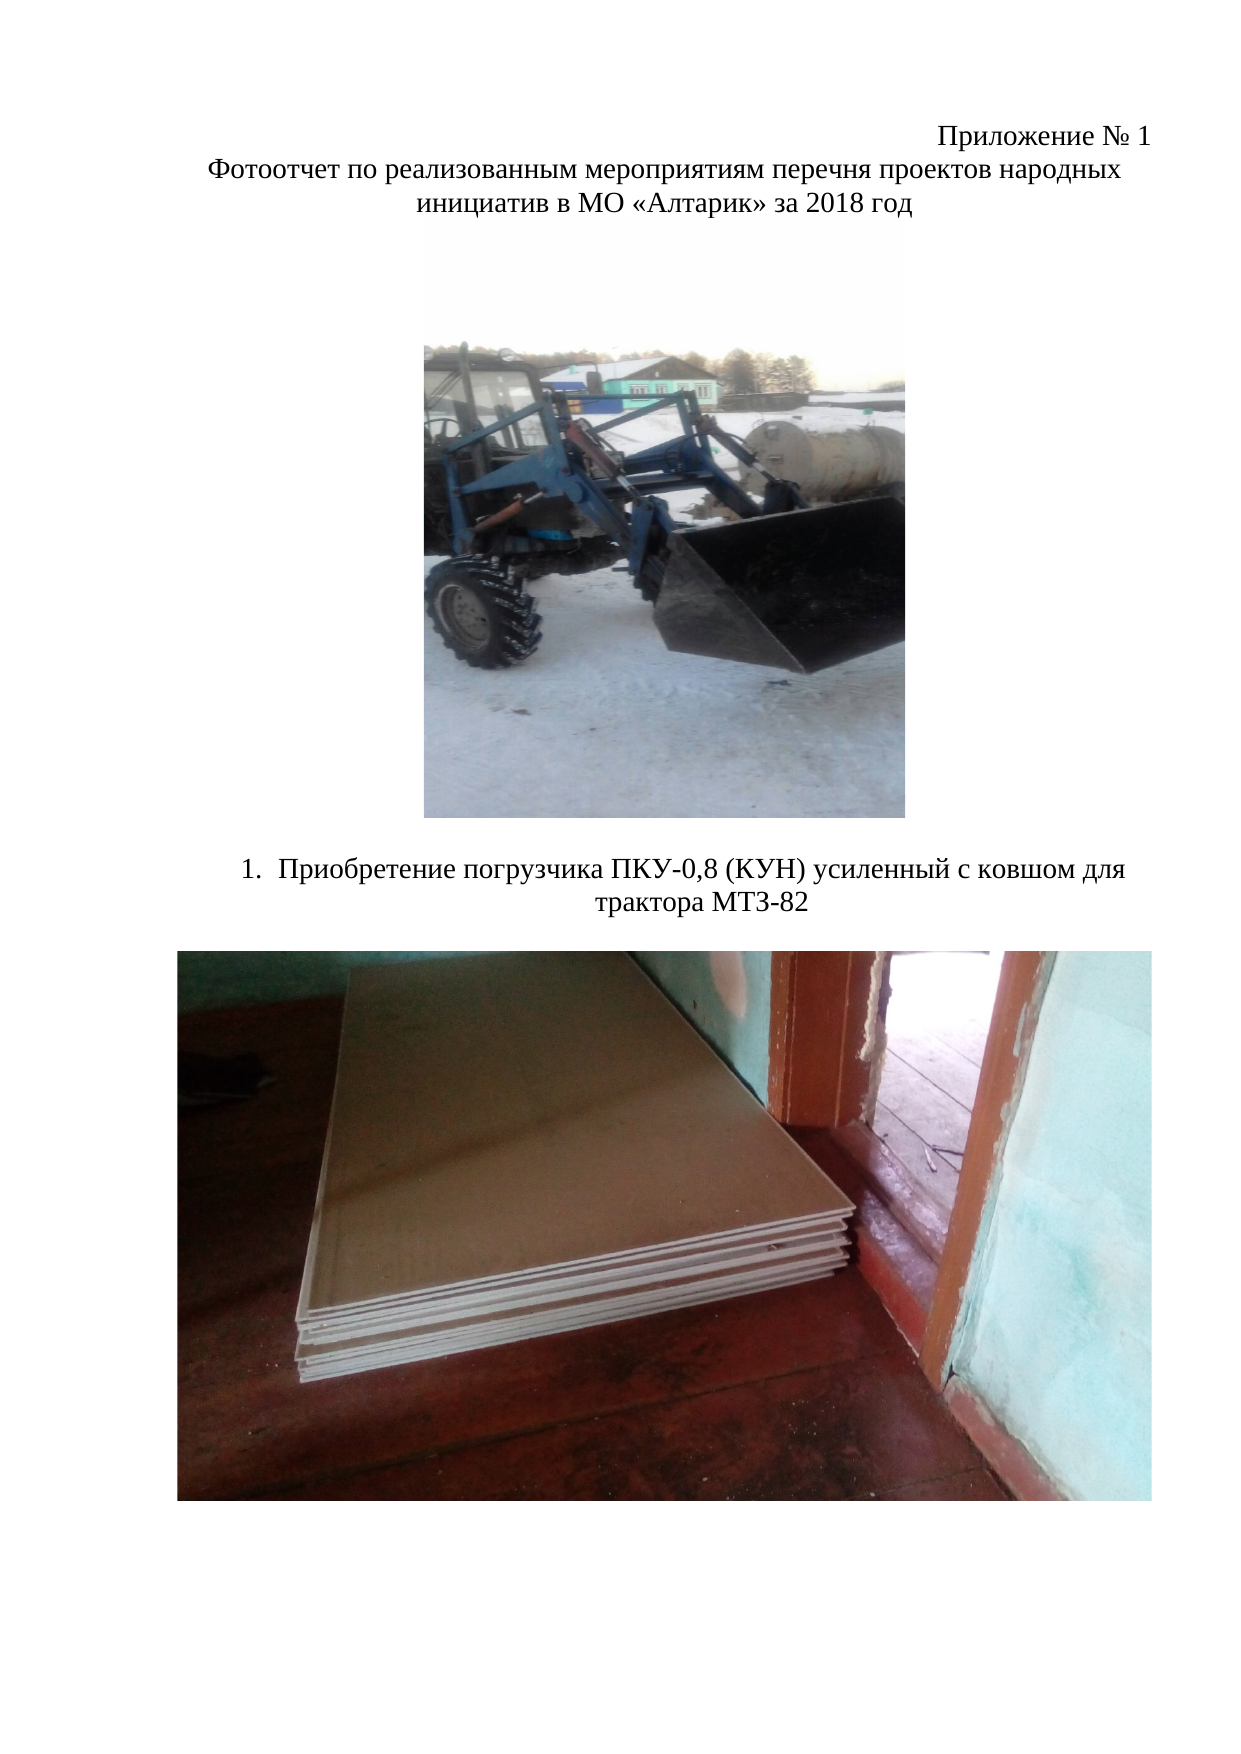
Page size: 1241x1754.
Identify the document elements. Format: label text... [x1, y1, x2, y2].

text Фотоотчет по реализованным мероприятиям перечня проектов народных инициатив в МО «Алтарик» за 2018 год [177, 152, 1152, 219]
picture [423, 218, 905, 818]
text Приложение № 1 [177, 118, 1152, 152]
picture [177, 951, 1152, 1501]
list Приобретение погрузчика ПКУ-0,8 (КУН) усиленный с ковшом для трактора МТЗ-82 [215, 851, 1152, 918]
